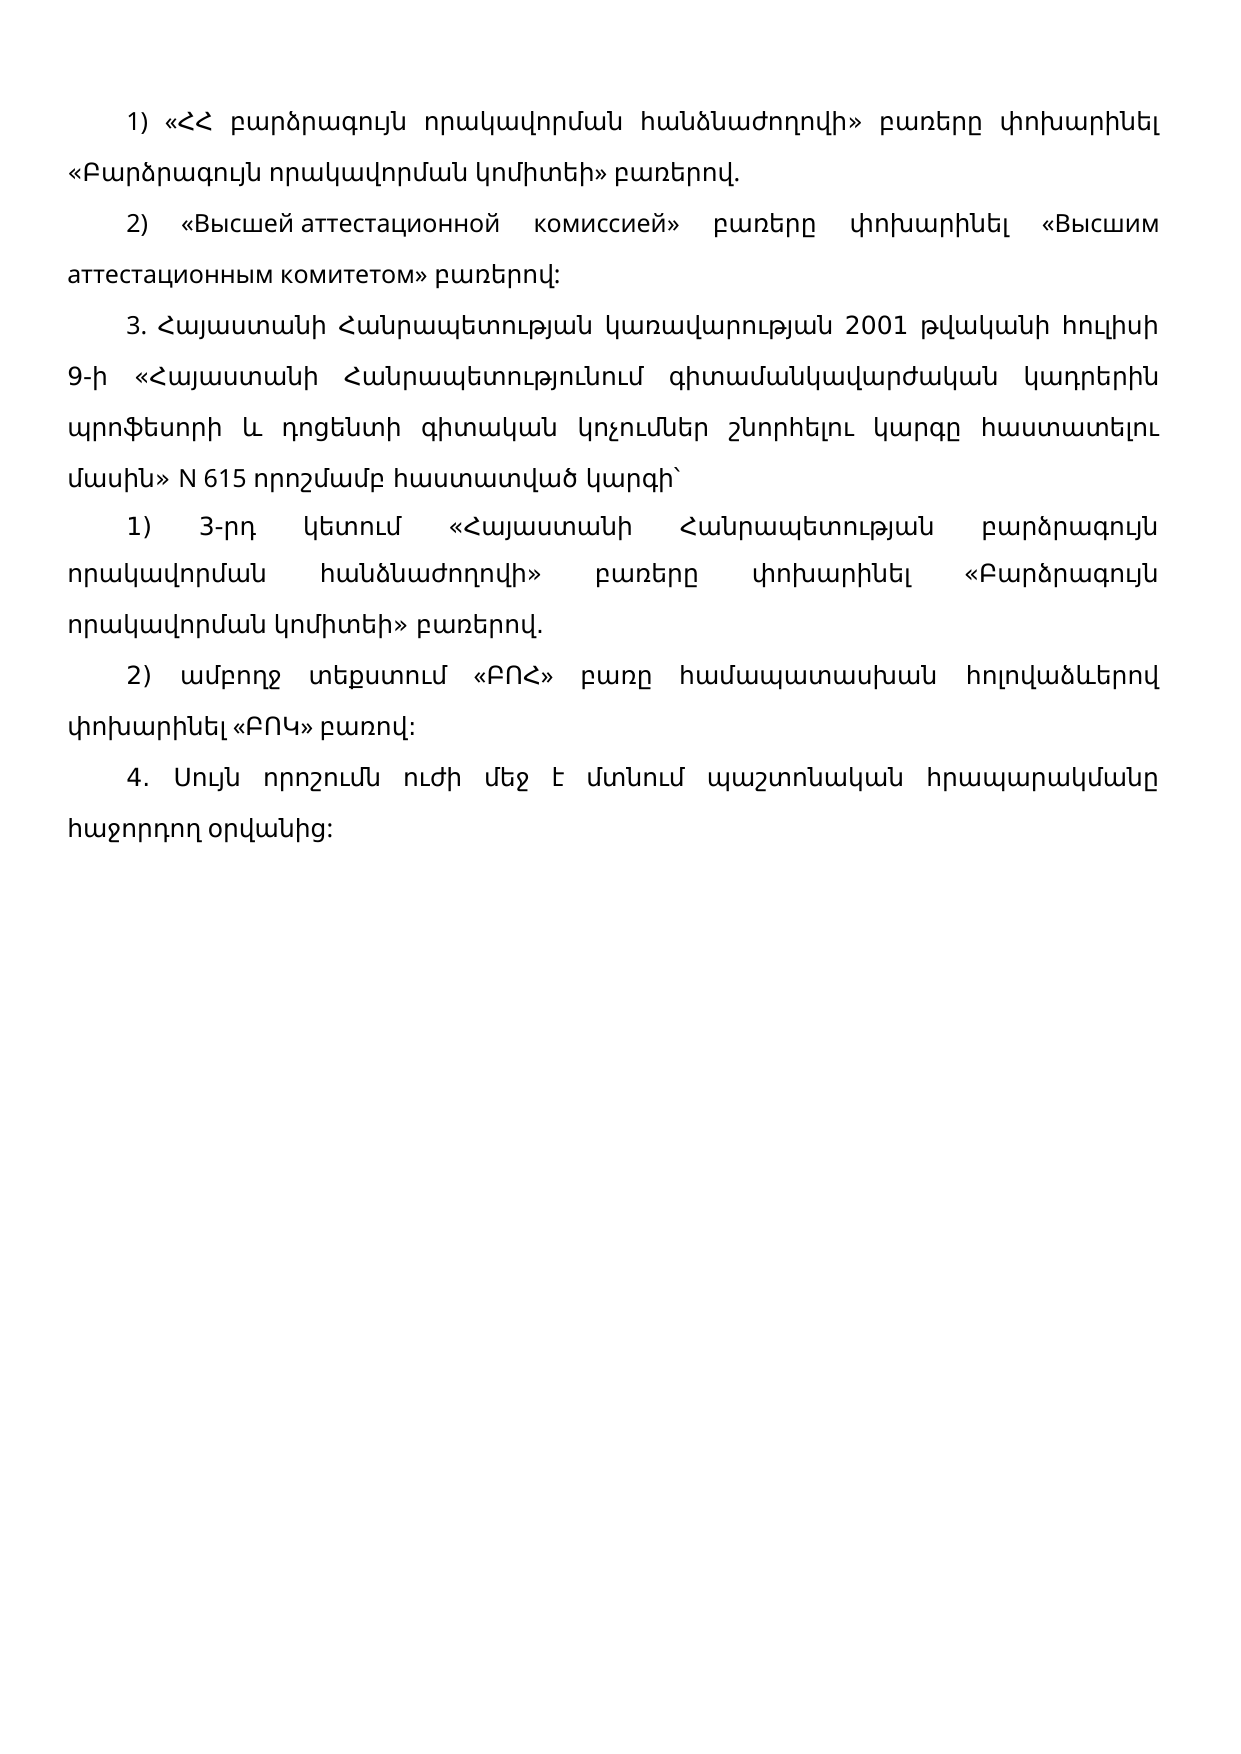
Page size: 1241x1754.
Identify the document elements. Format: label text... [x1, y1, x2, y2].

text 4. Սույն որոշումն ուժի մեջ է մտնում պաշտոնական հրապարակմանը հաջորդող օրվանից: [67, 760, 1159, 845]
text 2) «Высшей аттестационной комиссией» բառերը փոխարինել «Высшим аттестационным комитетом» բառերով: [67, 206, 1159, 291]
text 2) ամբողջ տեքստում «ԲՈՀ» բառը համապատասխան հոլովաձևերով փոխարինել «ԲՈԿ» բառով: [67, 658, 1159, 743]
text 3. Հայաստանի Հանրապետության կառավարության 2001 թվականի հուլիսի 9-ի «Հայաստանի Հանրապետությունում գիտամանկավարժական կադրերին պրոֆեսորի և դոցենտի գիտական կոչումներ շնորհելու կարգը հաստատելու մասին» N 615 որոշմամբ հաստատված կարգի՝ [67, 308, 1159, 495]
text 1) 3-րդ կետում «Հայաստանի Հանրապետության բարձրագույն որակավորման հանձնաժողովի» բառերը փոխարինել «Բարձրագույն որակավորման կոմիտեի» բառերով. [67, 512, 1159, 641]
text 1) «ՀՀ բարձրագույն որակավորման հանձնաժողովի» բառերը փոխարինել «Բարձրագույն որակավորման կոմիտեի» բառերով. [67, 103, 1159, 188]
